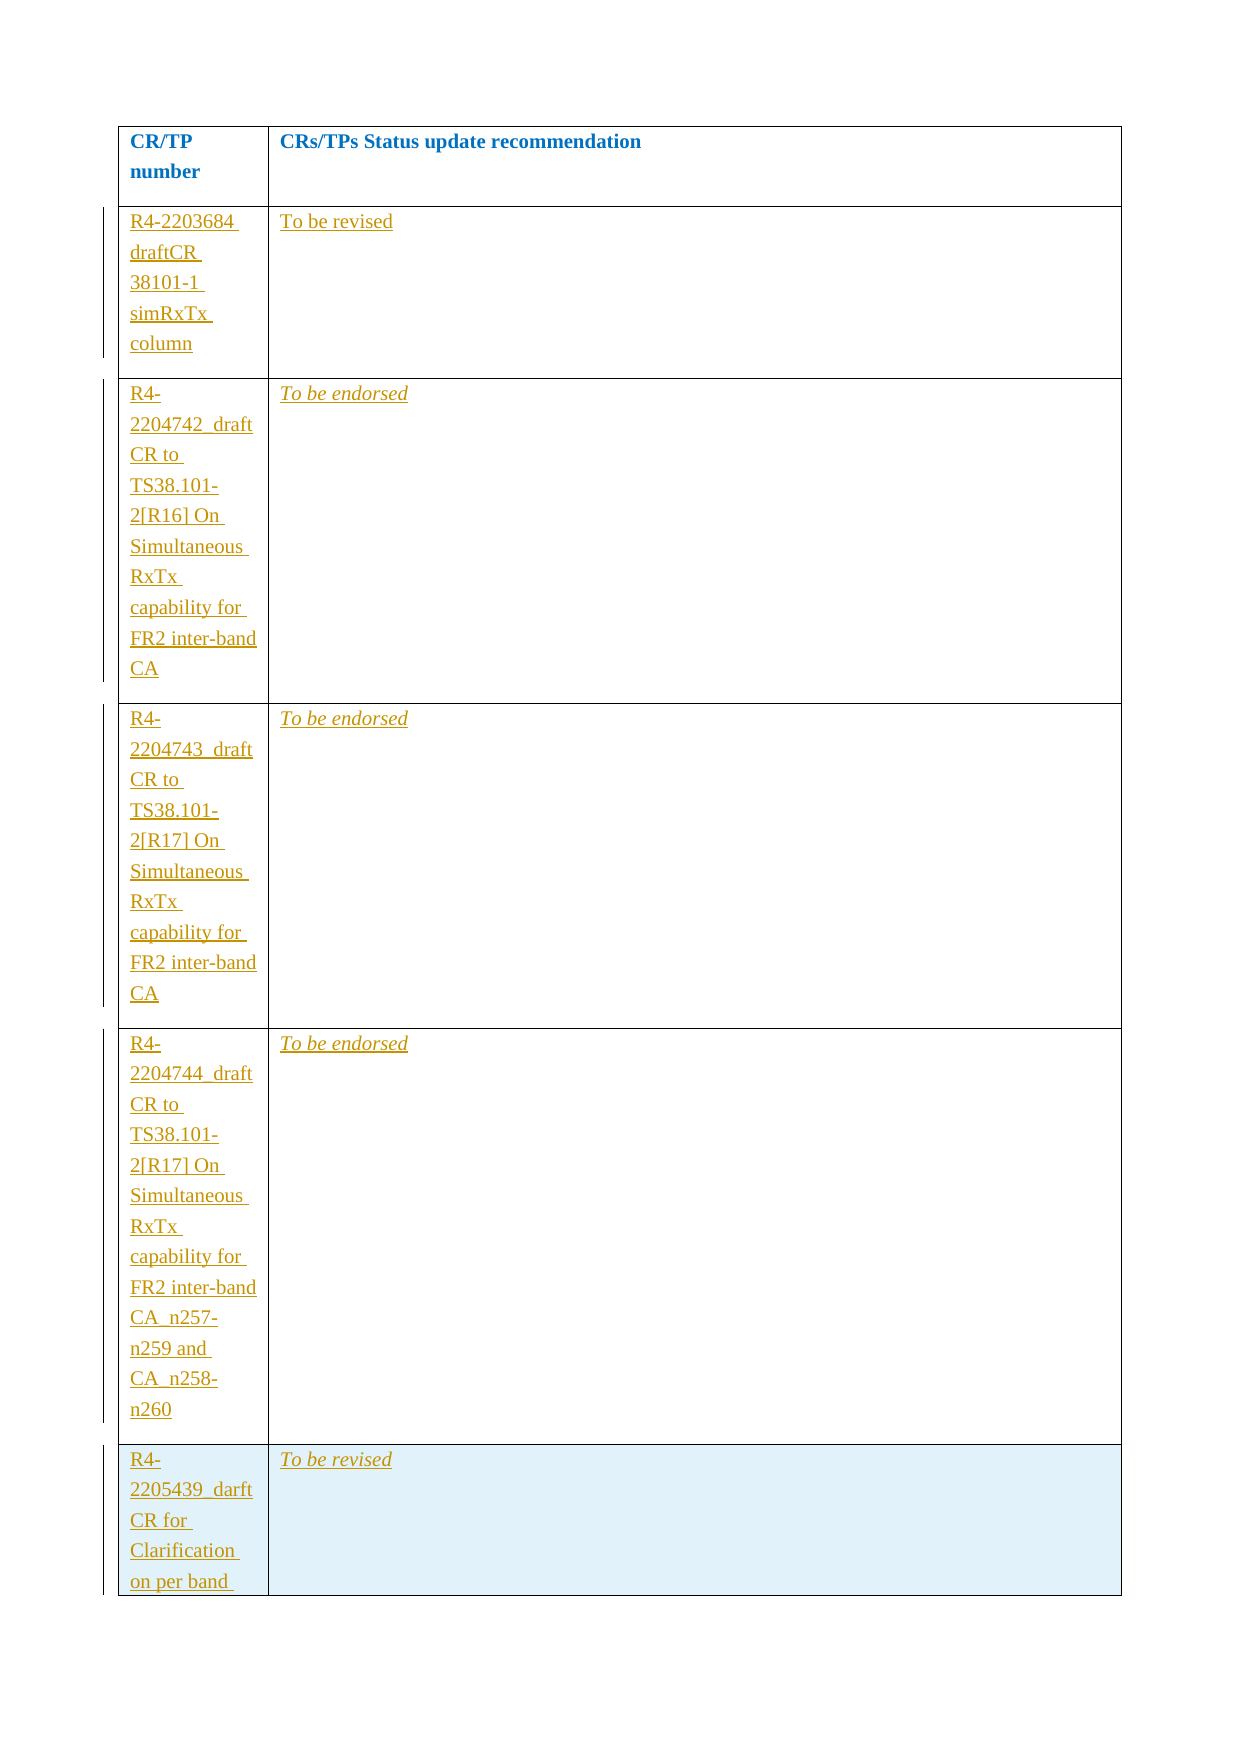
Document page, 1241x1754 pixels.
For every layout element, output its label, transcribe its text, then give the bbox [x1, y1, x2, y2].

table_cell [119, 704, 268, 1027]
table_cell [269, 207, 1121, 378]
table_header CRs/TPs Status update recommendation [269, 127, 1121, 206]
table_cell [269, 379, 1121, 703]
table_cell [119, 1029, 268, 1444]
table_cell [119, 379, 268, 703]
table_cell [269, 1029, 1121, 1444]
table_cell [119, 207, 268, 378]
table_header CR/TP number [119, 127, 268, 206]
table_cell [269, 704, 1121, 1027]
